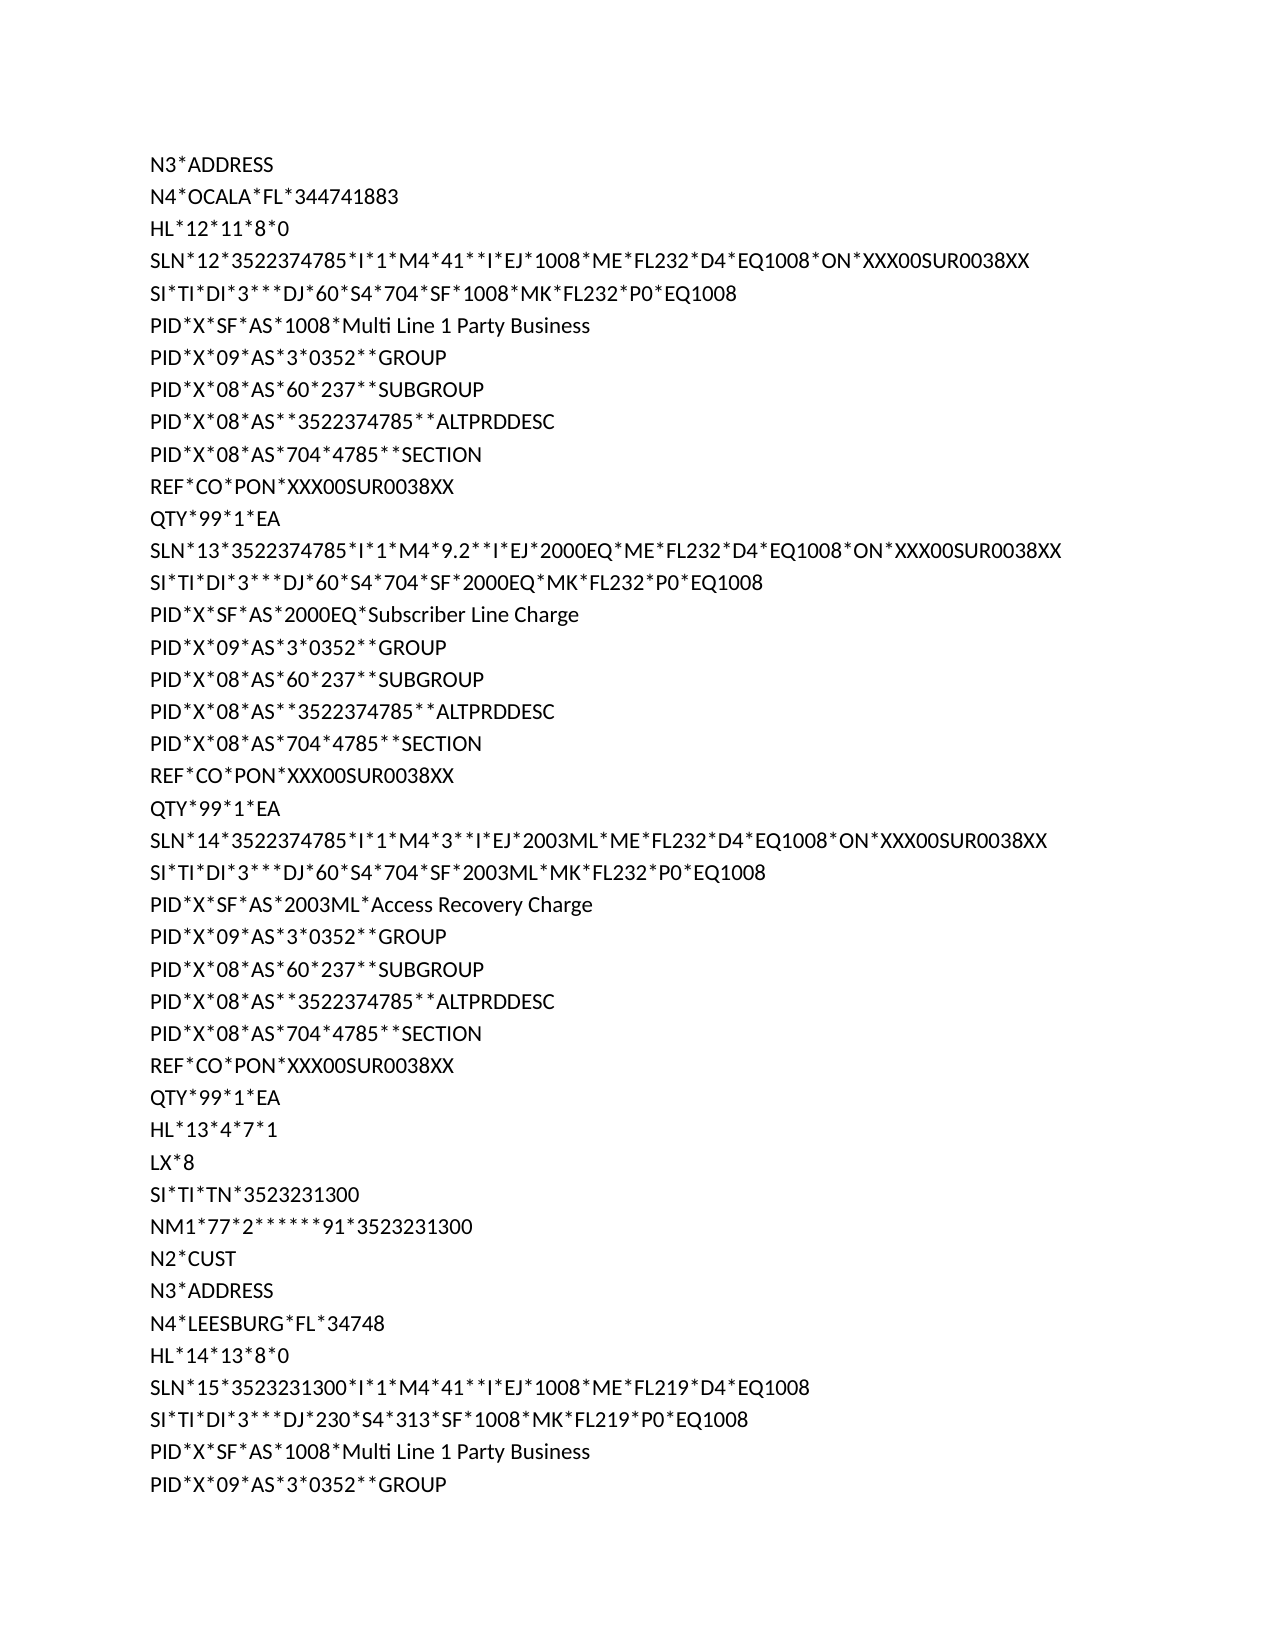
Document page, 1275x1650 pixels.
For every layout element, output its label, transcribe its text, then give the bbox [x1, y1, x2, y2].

text N4*OCALA*FL*344741883 [150, 182, 1125, 210]
text SI*TI*DI*3***DJ*230*S4*313*SF*1008*MK*FL219*P0*EQ1008 [150, 1405, 1125, 1433]
text REF*CO*PON*XXX00SUR0038XX [150, 1051, 1125, 1079]
text N4*LEESBURG*FL*34748 [150, 1309, 1125, 1337]
text QTY*99*1*EA [150, 794, 1125, 822]
text SLN*13*3522374785*I*1*M4*9.2**I*EJ*2000EQ*ME*FL232*D4*EQ1008*ON*XXX00SUR0038XX [150, 536, 1125, 564]
text PID*X*SF*AS*1008*Multi Line 1 Party Business [150, 311, 1125, 339]
text SI*TI*DI*3***DJ*60*S4*704*SF*2000EQ*MK*FL232*P0*EQ1008 [150, 568, 1125, 596]
text PID*X*08*AS*704*4785**SECTION [150, 1019, 1125, 1047]
text HL*13*4*7*1 [150, 1116, 1125, 1144]
text SI*TI*DI*3***DJ*60*S4*704*SF*1008*MK*FL232*P0*EQ1008 [150, 279, 1125, 307]
text PID*X*08*AS*60*237**SUBGROUP [150, 665, 1125, 693]
text PID*X*09*AS*3*0352**GROUP [150, 633, 1125, 661]
text PID*X*09*AS*3*0352**GROUP [150, 922, 1125, 951]
text PID*X*08*AS**3522374785**ALTPRDDESC [150, 697, 1125, 725]
text PID*X*SF*AS*1008*Multi Line 1 Party Business [150, 1437, 1125, 1466]
text SI*TI*DI*3***DJ*60*S4*704*SF*2003ML*MK*FL232*P0*EQ1008 [150, 858, 1125, 886]
text HL*12*11*8*0 [150, 214, 1125, 242]
text PID*X*08*AS*704*4785**SECTION [150, 729, 1125, 757]
text PID*X*08*AS*60*237**SUBGROUP [150, 375, 1125, 403]
text SI*TI*TN*3523231300 [150, 1180, 1125, 1208]
text PID*X*08*AS**3522374785**ALTPRDDESC [150, 987, 1125, 1015]
text SLN*14*3522374785*I*1*M4*3**I*EJ*2003ML*ME*FL232*D4*EQ1008*ON*XXX00SUR0038XX [150, 826, 1125, 854]
text PID*X*08*AS**3522374785**ALTPRDDESC [150, 407, 1125, 436]
text PID*X*08*AS*60*237**SUBGROUP [150, 955, 1125, 983]
text QTY*99*1*EA [150, 504, 1125, 532]
text N3*ADDRESS [150, 1277, 1125, 1304]
text PID*X*SF*AS*2003ML*Access Recovery Charge [150, 890, 1125, 918]
text REF*CO*PON*XXX00SUR0038XX [150, 762, 1125, 789]
text HL*14*13*8*0 [150, 1341, 1125, 1369]
text REF*CO*PON*XXX00SUR0038XX [150, 472, 1125, 500]
text PID*X*08*AS*704*4785**SECTION [150, 440, 1125, 468]
text PID*X*09*AS*3*0352**GROUP [150, 343, 1125, 371]
text SLN*12*3522374785*I*1*M4*41**I*EJ*1008*ME*FL232*D4*EQ1008*ON*XXX00SUR0038XX [150, 247, 1125, 274]
text QTY*99*1*EA [150, 1083, 1125, 1111]
text PID*X*09*AS*3*0352**GROUP [150, 1470, 1125, 1498]
text SLN*15*3523231300*I*1*M4*41**I*EJ*1008*ME*FL219*D4*EQ1008 [150, 1373, 1125, 1401]
text N3*ADDRESS [150, 150, 1125, 178]
text NM1*77*2******91*3523231300 [150, 1212, 1125, 1240]
text LX*8 [150, 1148, 1125, 1176]
text PID*X*SF*AS*2000EQ*Subscriber Line Charge [150, 601, 1125, 629]
text N2*CUST [150, 1244, 1125, 1272]
